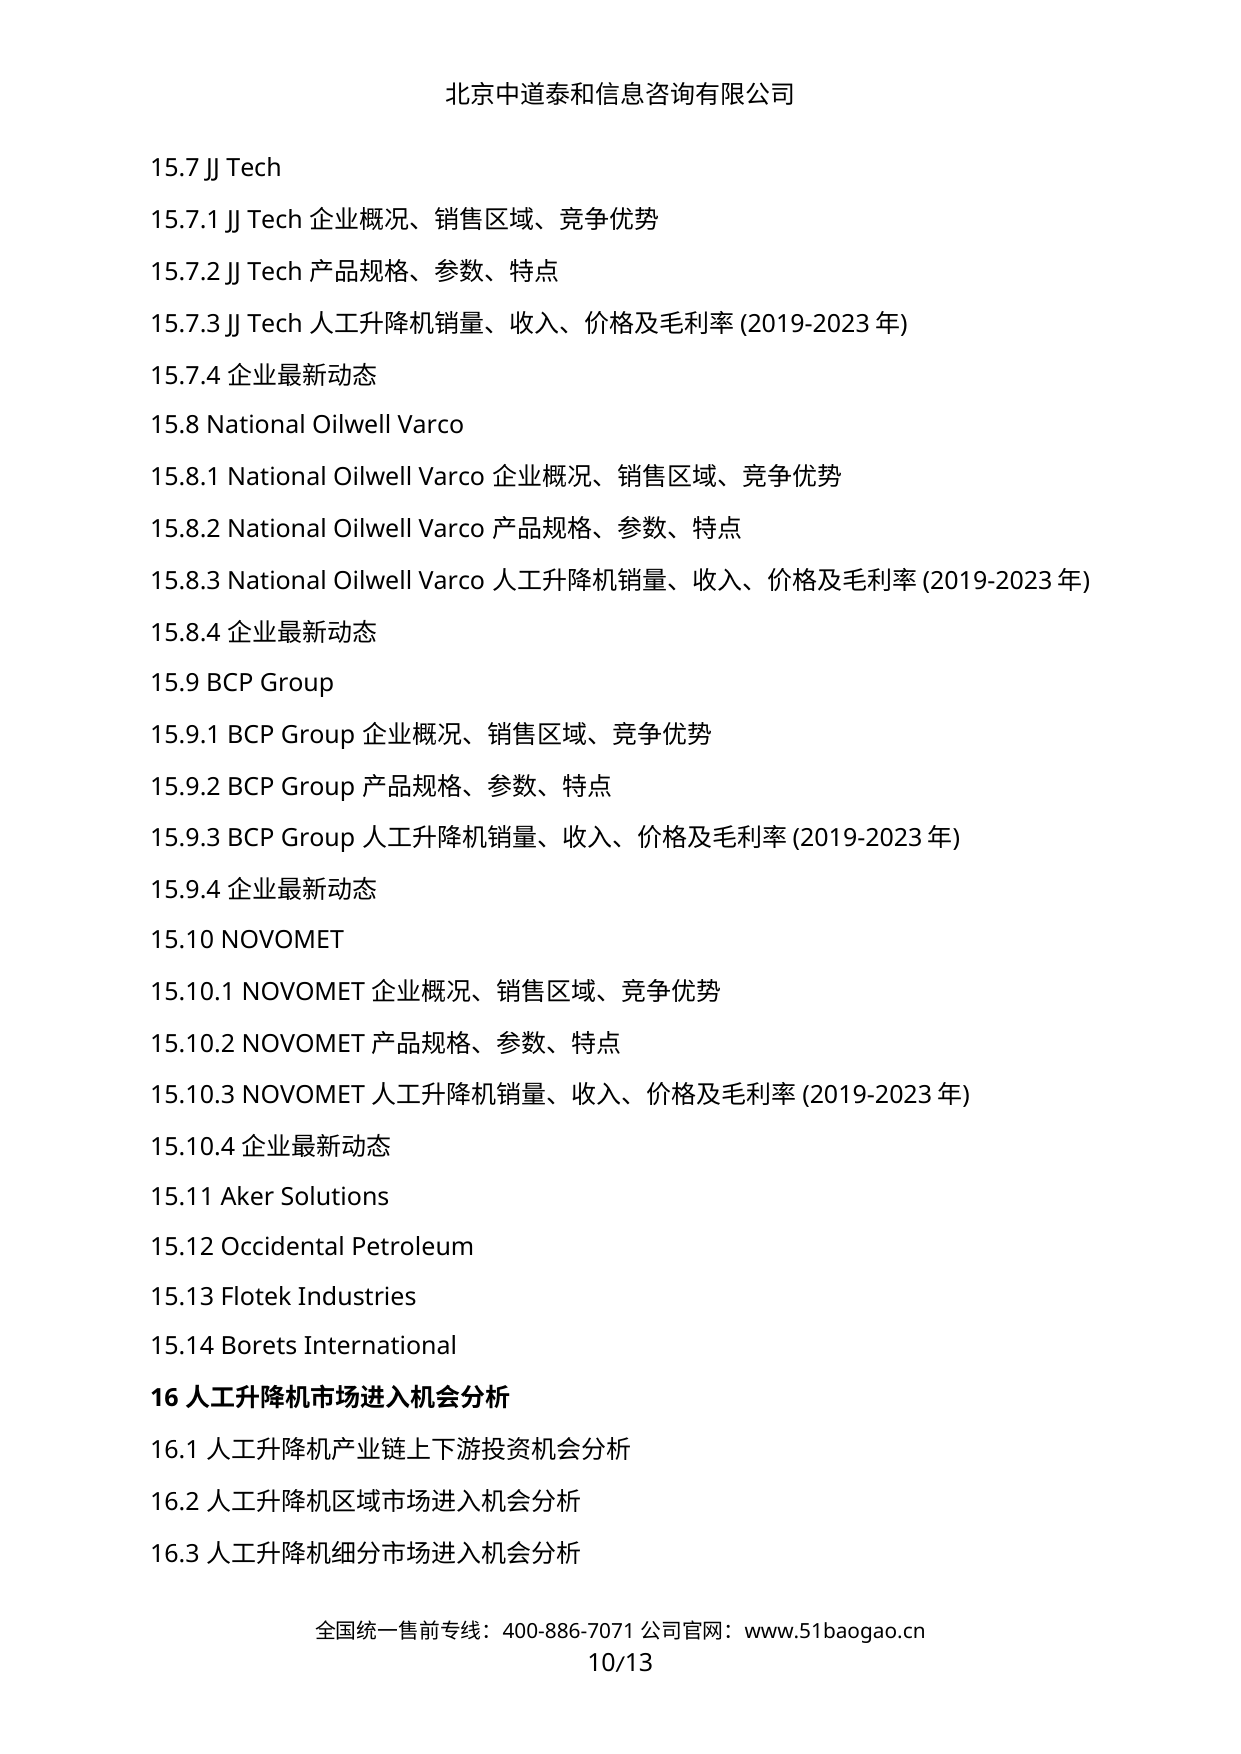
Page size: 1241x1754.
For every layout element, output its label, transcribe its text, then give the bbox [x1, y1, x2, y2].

text 15.9.1 BCP Group 企业概况、销售区域、竞争优势 [150, 714, 1090, 750]
text 15.8.1 National Oilwell Varco 企业概况、销售区域、竞争优势 [150, 457, 1090, 493]
text 15.14 Borets International [150, 1328, 1090, 1362]
text 15.9.2 BCP Group 产品规格、参数、特点 [150, 766, 1090, 802]
text 16.2 人工升降机区域市场进入机会分析 [150, 1481, 1090, 1517]
text 15.8 National Oilwell Varco [150, 407, 1090, 441]
text 15.7.4 企业最新动态 [150, 355, 1090, 392]
text 15.7.2 JJ Tech 产品规格、参数、特点 [150, 252, 1090, 288]
text 15.12 Occidental Petroleum [150, 1228, 1090, 1262]
text 15.7 JJ Tech [150, 150, 1090, 184]
text 15.8.2 National Oilwell Varco 产品规格、参数、特点 [150, 509, 1090, 545]
text 16 人工升降机市场进入机会分析 [150, 1377, 1090, 1414]
text 15.10.4 企业最新动态 [150, 1127, 1090, 1163]
text 15.10.1 NOVOMET 企业概况、销售区域、竞争优势 [150, 971, 1090, 1007]
text 15.10.3 NOVOMET 人工升降机销量、收入、价格及毛利率 (2019-2023年) [150, 1075, 1090, 1111]
text 15.8.3 National Oilwell Varco 人工升降机销量、收入、价格及毛利率 (2019-2023年) [150, 561, 1090, 597]
text 15.7.3 JJ Tech 人工升降机销量、收入、价格及毛利率 (2019-2023年) [150, 303, 1090, 340]
text 15.13 Flotek Industries [150, 1278, 1090, 1312]
text 15.9 BCP Group [150, 664, 1090, 698]
text 15.11 Aker Solutions [150, 1179, 1090, 1213]
text 15.10.2 NOVOMET 产品规格、参数、特点 [150, 1023, 1090, 1059]
text 15.9.3 BCP Group 人工升降机销量、收入、价格及毛利率 (2019-2023年) [150, 818, 1090, 854]
text 16.3 人工升降机细分市场进入机会分析 [150, 1533, 1090, 1569]
text 15.8.4 企业最新动态 [150, 612, 1090, 649]
text 16.1 人工升降机产业链上下游投资机会分析 [150, 1429, 1090, 1466]
text 15.10 NOVOMET [150, 922, 1090, 956]
text 15.7.1 JJ Tech 企业概况、销售区域、竞争优势 [150, 200, 1090, 236]
text 15.9.4 企业最新动态 [150, 870, 1090, 906]
